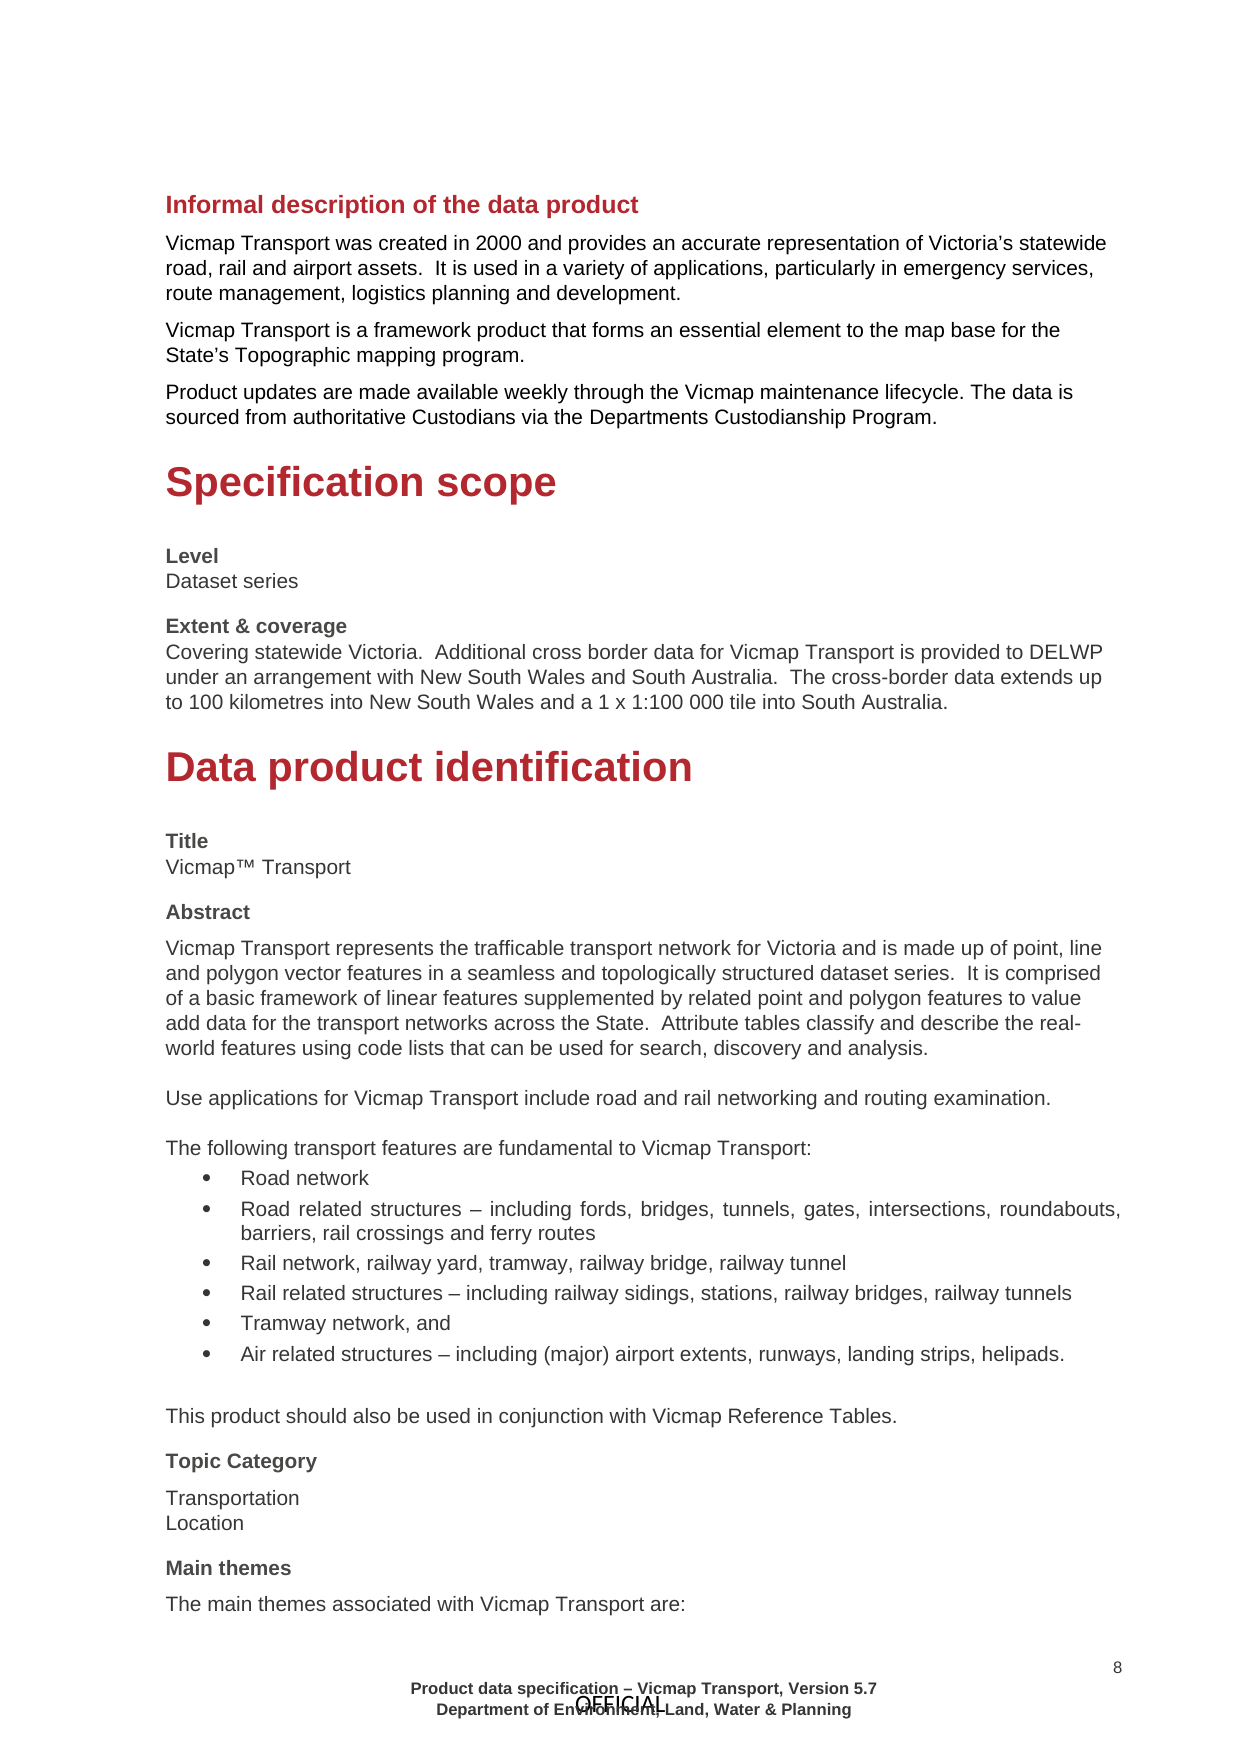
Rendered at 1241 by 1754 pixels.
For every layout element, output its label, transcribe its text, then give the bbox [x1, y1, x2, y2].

subtitle Abstract [165, 899, 1122, 924]
list Rail network, railway yard, tramway, railway bridge, railway tunnel [203, 1251, 1122, 1275]
list Tramway network, and [203, 1311, 1122, 1335]
text Vicmap Transport represents the trafficable transport network for Victoria and is made up of point, line and polygon vector features in a seamless and topologically structured dataset series. It is comprised of a basic framework of linear features supplemented by related point and polygon features to value add data for the transport networks across the State. Attribute tables classify and describe the real-world features using code lists that can be used for search, discovery and analysis. [165, 935, 1122, 1060]
list Rail related structures – including railway sidings, stations, railway bridges, railway tunnels [203, 1281, 1122, 1305]
text Location [165, 1509, 1122, 1534]
list Air related structures – including (major) airport extents, runways, landing strips, helipads. [203, 1342, 1122, 1366]
text This product should also be used in conjunction with Vicmap Reference Tables. [165, 1403, 1122, 1428]
subtitle Level [165, 543, 1122, 568]
subtitle Informal description of the data product [165, 190, 1122, 219]
subtitle Extent & coverage [165, 614, 1122, 639]
subtitle Main themes [165, 1555, 1122, 1580]
subtitle Data product identification [165, 745, 1122, 791]
subtitle Topic Category [165, 1449, 1122, 1474]
text Vicmap Transport is a framework product that forms an essential element to the map base for the State’s Topographic mapping program. [165, 317, 1122, 367]
text The following transport features are fundamental to Vicmap Transport: [165, 1135, 1122, 1160]
text Covering statewide Victoria. Additional cross border data for Vicmap Transport is provided to DELWP under an arrangement with New South Wales and South Australia. The cross-border data extends up to 100 kilometres into New South Wales and a 1 x 1:100 000 tile into South Australia. [165, 639, 1122, 714]
text Vicmap Transport was created in 2000 and provides an accurate representation of Victoria’s statewide road, rail and airport assets. It is used in a variety of applications, particularly in emergency services, route management, logistics planning and development. [165, 230, 1122, 305]
subtitle Title [165, 828, 1122, 853]
text Product updates are made available weekly through the Vicmap maintenance lifecycle. The data is sourced from authoritative Custodians via the Departments Custodianship Program. [165, 378, 1122, 428]
list Road related structures – including fords, bridges, tunnels, gates, intersections, roundabouts, barriers, rail crossings and ferry routes [203, 1196, 1122, 1244]
text Dataset series [165, 568, 1122, 593]
text Transportation [165, 1484, 1122, 1509]
list Road network [203, 1166, 1122, 1190]
text Use applications for Vicmap Transport include road and rail networking and routing examination. [165, 1085, 1122, 1110]
text The main themes associated with Vicmap Transport are: [165, 1591, 1122, 1616]
text Vicmap™ Transport [165, 853, 1122, 878]
subtitle Specification scope [165, 460, 1122, 506]
